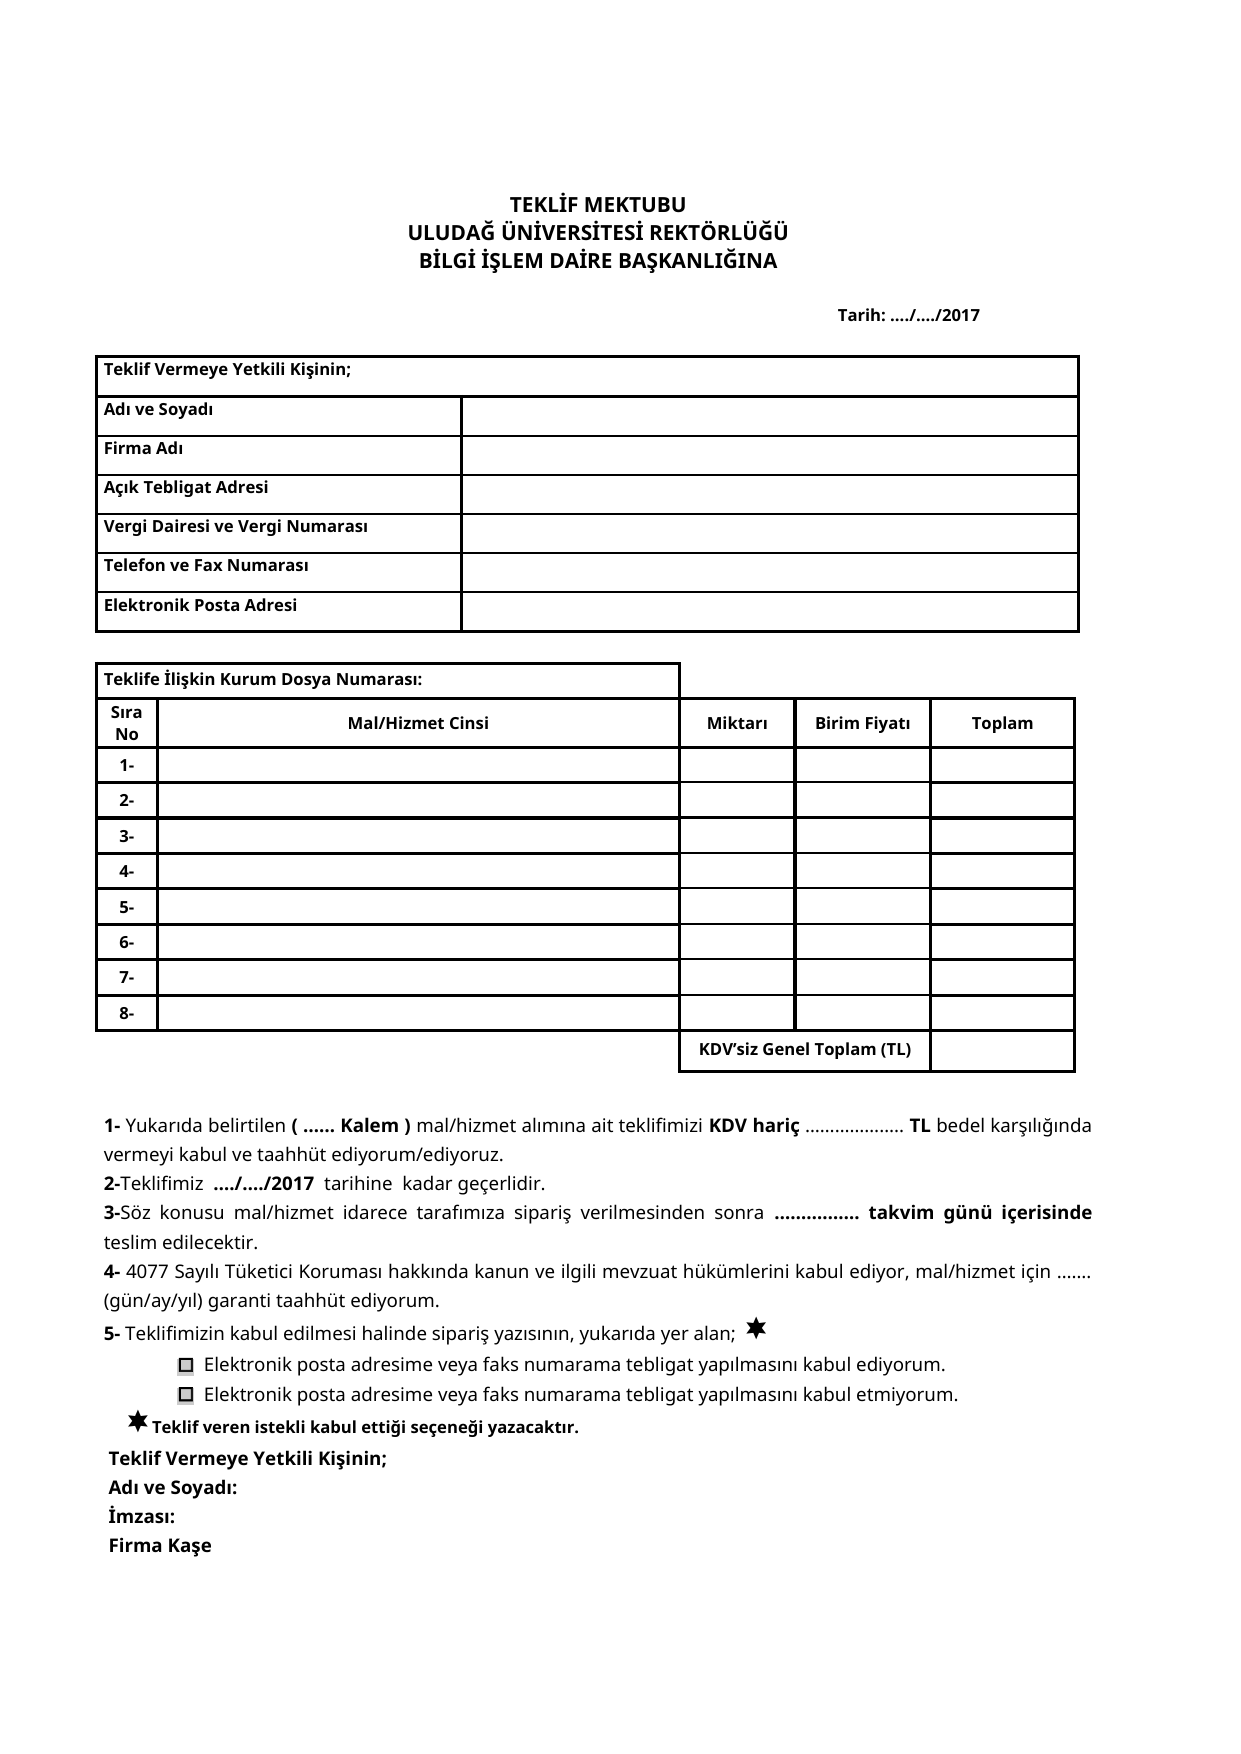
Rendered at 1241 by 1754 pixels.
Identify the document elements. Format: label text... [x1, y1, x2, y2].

table_cell Miktarı [681, 700, 793, 746]
text Firma Kaşe [103, 1533, 1093, 1558]
table_cell [797, 783, 929, 816]
table_cell Birim Fiyatı [797, 700, 929, 746]
table_cell [681, 925, 793, 958]
table_cell Toplam [932, 700, 1073, 746]
table_cell [463, 593, 1077, 630]
table_cell [797, 960, 929, 993]
table_cell [681, 889, 793, 923]
table_cell [932, 926, 1073, 958]
table_cell 3- [98, 820, 156, 852]
text Tarih: …./…./2017 [103, 303, 1093, 326]
table_cell KDV’siz Genel Toplam (TL) [681, 1032, 929, 1069]
text 3-Söz konusu mal/hizmet idarece tarafımıza sipariş verilmesinden sonra ……………. takvim günü içerisinde teslim edilecektir. [103, 1200, 1093, 1254]
table_cell [932, 855, 1073, 887]
table_cell [681, 749, 793, 781]
table_cell 2- [98, 784, 156, 816]
table_cell [681, 960, 793, 993]
table_cell [932, 961, 1073, 993]
text TEKLİF MEKTUBU [103, 190, 1093, 218]
table_cell [159, 997, 678, 1029]
table_cell Vergi Dairesi ve Vergi Numarası [98, 515, 460, 552]
table_cell [932, 997, 1073, 1029]
table_cell [159, 855, 678, 887]
text 5- Teklifimizin kabul edilmesi halinde sipariş yazısının, yukarıda yer alan; [103, 1317, 1093, 1347]
table_cell [681, 854, 793, 887]
table_cell [681, 996, 793, 1029]
text BİLGİ İŞLEM DAİRE BAŞKANLIĞINA [103, 247, 1093, 275]
table_cell [932, 890, 1073, 923]
table_cell [463, 476, 1077, 513]
table_cell [932, 820, 1073, 852]
table_cell 8- [98, 997, 156, 1029]
table_cell 4- [98, 855, 156, 887]
table_cell [159, 749, 678, 781]
table_cell [932, 1032, 1073, 1069]
text İmzası: [103, 1503, 1093, 1529]
table_cell [797, 819, 929, 852]
table_cell [159, 784, 678, 816]
table_cell [797, 854, 929, 887]
table_cell [159, 961, 678, 993]
table_cell [159, 820, 678, 852]
table_header Teklif Vermeye Yetkili Kişinin; [98, 358, 1077, 395]
table_cell Telefon ve Fax Numarası [98, 554, 460, 591]
table_cell 7- [98, 961, 156, 993]
table_cell [797, 749, 929, 781]
table_cell 1- [98, 749, 156, 781]
text Adı ve Soyadı: [103, 1474, 1093, 1500]
table_cell [463, 398, 1077, 435]
table_cell [463, 554, 1077, 591]
table_cell [463, 515, 1077, 552]
table_cell Açık Tebligat Adresi [98, 476, 460, 513]
table_cell Sıra No [98, 700, 156, 746]
text Elektronik posta adresime veya faks numarama tebligat yapılmasını kabul etmiyorum. [103, 1381, 1093, 1406]
text 2-Teklifimiz …./…./2017 tarihine kadar geçerlidir. [103, 1170, 1093, 1196]
table_cell Firma Adı [98, 437, 460, 474]
table_cell [159, 890, 678, 923]
table_cell [681, 783, 793, 816]
text 1- Yukarıda belirtilen ( …… Kalem ) mal/hizmet alımına ait teklifimizi KDV hariç ……………….. TL bedel karşılığında vermeyi kabul ve taahhüt ediyorum/ediyoruz. [103, 1112, 1093, 1167]
table_cell Adı ve Soyadı [98, 398, 460, 435]
text Teklif Vermeye Yetkili Kişinin; [103, 1445, 1093, 1470]
table_cell [797, 925, 929, 958]
table_cell [797, 889, 929, 923]
table_header Teklife İlişkin Kurum Dosya Numarası: [98, 665, 678, 697]
text ULUDAĞ ÜNİVERSİTESİ REKTÖRLÜĞÜ [103, 218, 1093, 247]
table_cell [797, 996, 929, 1029]
table_cell 6- [98, 926, 156, 958]
text Teklif veren istekli kabul ettiği seçeneği yazacaktır. [103, 1410, 1093, 1440]
table_cell Mal/Hizmet Cinsi [159, 700, 678, 746]
table_cell [932, 749, 1073, 781]
table_cell [159, 926, 678, 958]
text 4- 4077 Sayılı Tüketici Koruması hakkında kanun ve ilgili mevzuat hükümlerini kabul ediyor, mal/hizmet için ……. (gün/ay/yıl) garanti taahhüt ediyorum. [103, 1258, 1093, 1313]
table_cell [463, 437, 1077, 474]
table_cell [681, 819, 793, 852]
text Elektronik posta adresime veya faks numarama tebligat yapılmasını kabul ediyorum. [103, 1352, 1093, 1377]
table_cell Elektronik Posta Adresi [98, 593, 460, 630]
table_cell [932, 784, 1073, 816]
table_cell 5- [98, 890, 156, 923]
